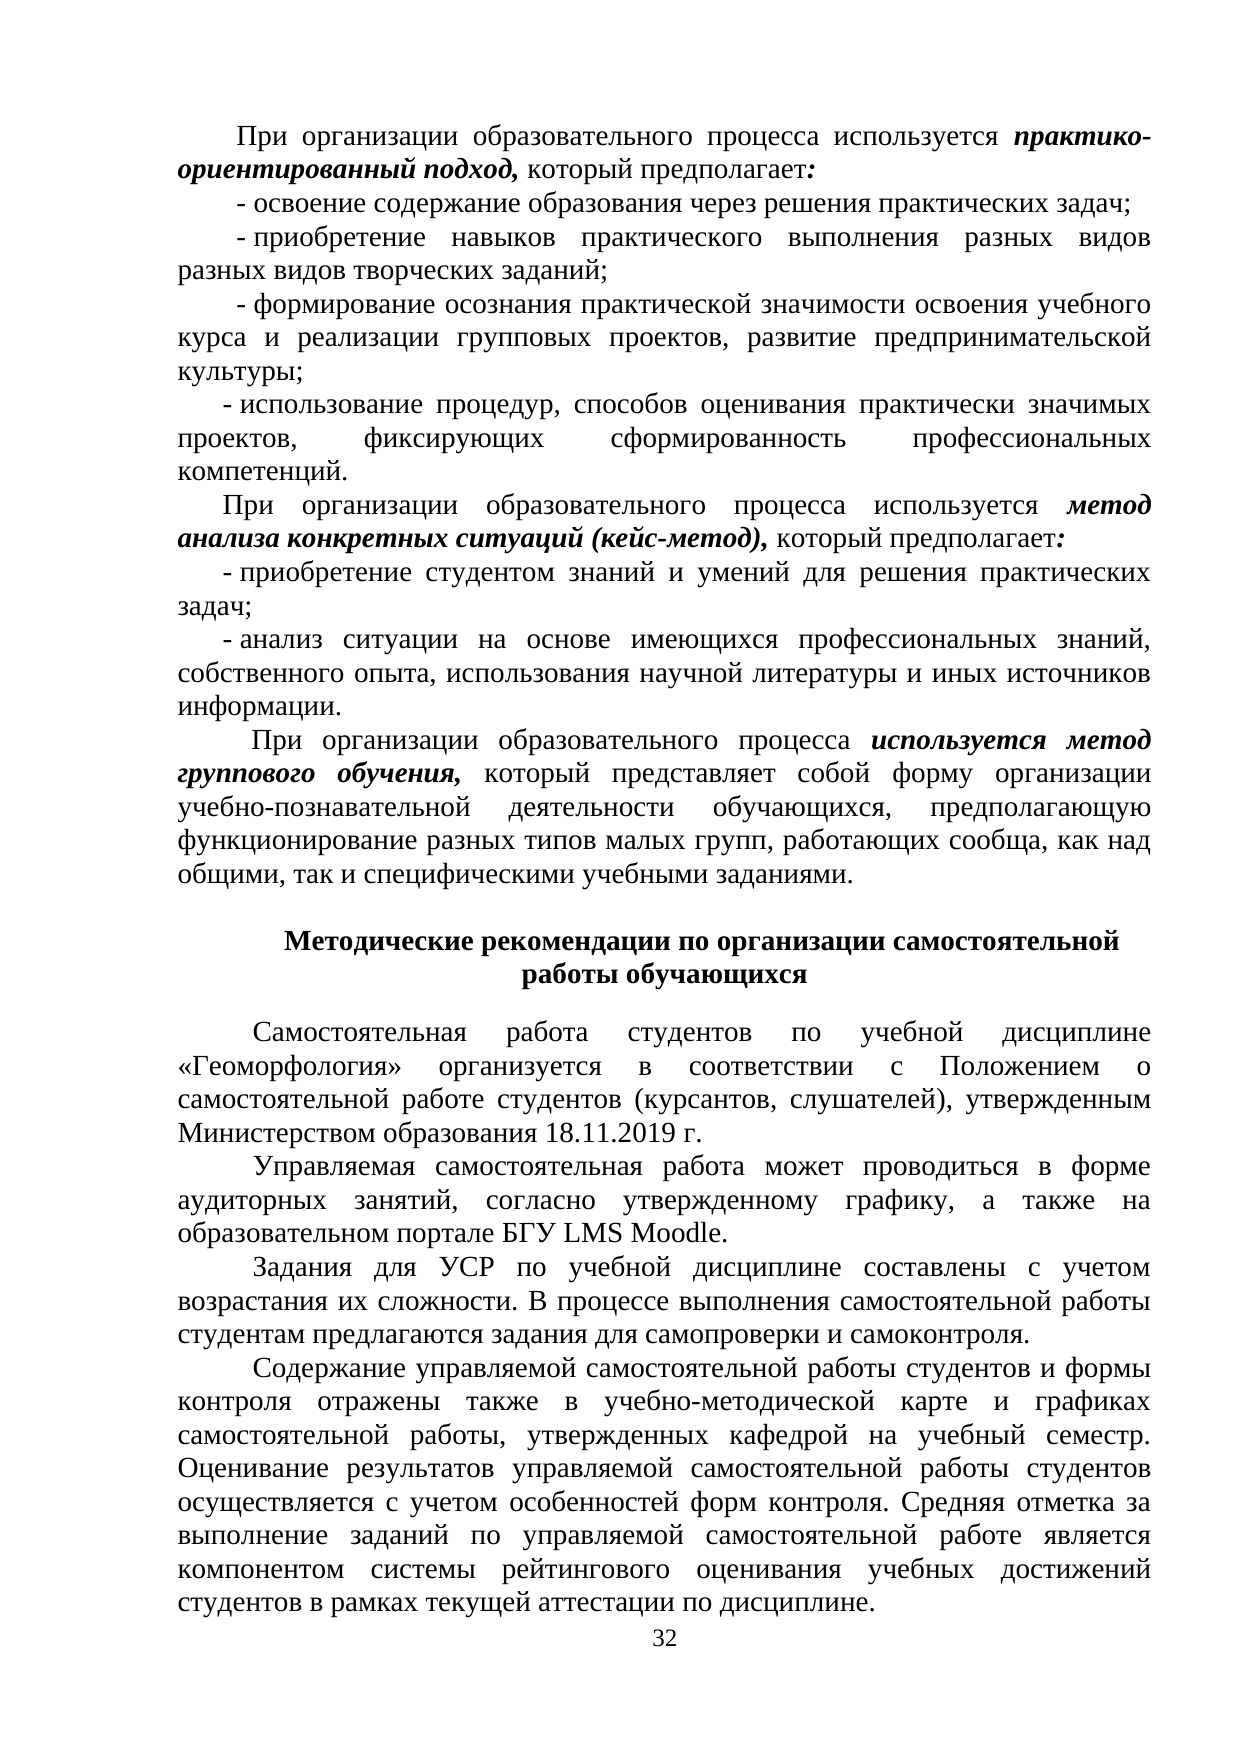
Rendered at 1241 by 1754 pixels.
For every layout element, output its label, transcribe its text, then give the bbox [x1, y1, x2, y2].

text Управляемая самостоятельная работа может проводиться в форме аудиторных занятий, согласно утвержденному графику, а также на образовательном портале БГУ LMS Moodle. [177, 1148, 1152, 1249]
text Задания для УСР по учебной дисциплине составлены с учетом возрастания их сложности. В процессе выполнения самостоятельной работы студентам предлагаются задания для самопроверки и самоконтроля. [177, 1249, 1152, 1350]
text - формирование осознания практической значимости освоения учебного курса и реализации групповых проектов, развитие предпринимательской культуры; [177, 286, 1152, 386]
text - освоение содержание образования через решения практических задач; [177, 185, 1152, 219]
text Самостоятельная работа студентов по учебной дисциплине «Геоморфология» организуется в соответствии с Положением о самостоятельной работе студентов (курсантов, слушателей), утвержденным Министерством образования 18.11.2019 г. [177, 1014, 1152, 1148]
text При организации образовательного процесса используется практико-ориентированный подход, который предполагает: [177, 118, 1152, 185]
text - приобретение студентом знаний и умений для решения практических задач; [177, 554, 1152, 621]
text - приобретение навыков практического выполнения разных видов разных видов творческих заданий; [177, 219, 1152, 286]
text Методические рекомендации по организации самостоятельной работы обучающихся [177, 923, 1152, 990]
text - анализ ситуации на основе имеющихся профессиональных знаний, собственного опыта, использования научной литературы и иных источников информации. [177, 621, 1152, 722]
text При организации образовательного процесса используется метод анализа конкретных ситуаций (кейс-метод), который предполагает: [177, 487, 1152, 554]
text Содержание управляемой самостоятельной работы студентов и формы контроля отражены также в учебно-методической карте и графиках самостоятельной работы, утвержденных кафедрой на учебный семестр. Оценивание результатов управляемой самостоятельной работы студентов осуществляется с учетом особенностей форм контроля. Средняя отметка за выполнение заданий по управляемой самостоятельной работе является компонентом системы рейтингового оценивания учебных достижений студентов в рамках текущей аттестации по дисциплине. [177, 1350, 1152, 1618]
text При организации образовательного процесса используется метод группового обучения, который представляет собой форму организации учебно-познавательной деятельности обучающихся, предполагающую функционирование разных типов малых групп, работающих сообща, как над общими, так и специфическими учебными заданиями. [177, 722, 1152, 889]
text - использование процедур, способов оценивания практически значимых проектов, фиксирующих сформированность профессиональных компетенций. [177, 386, 1152, 487]
